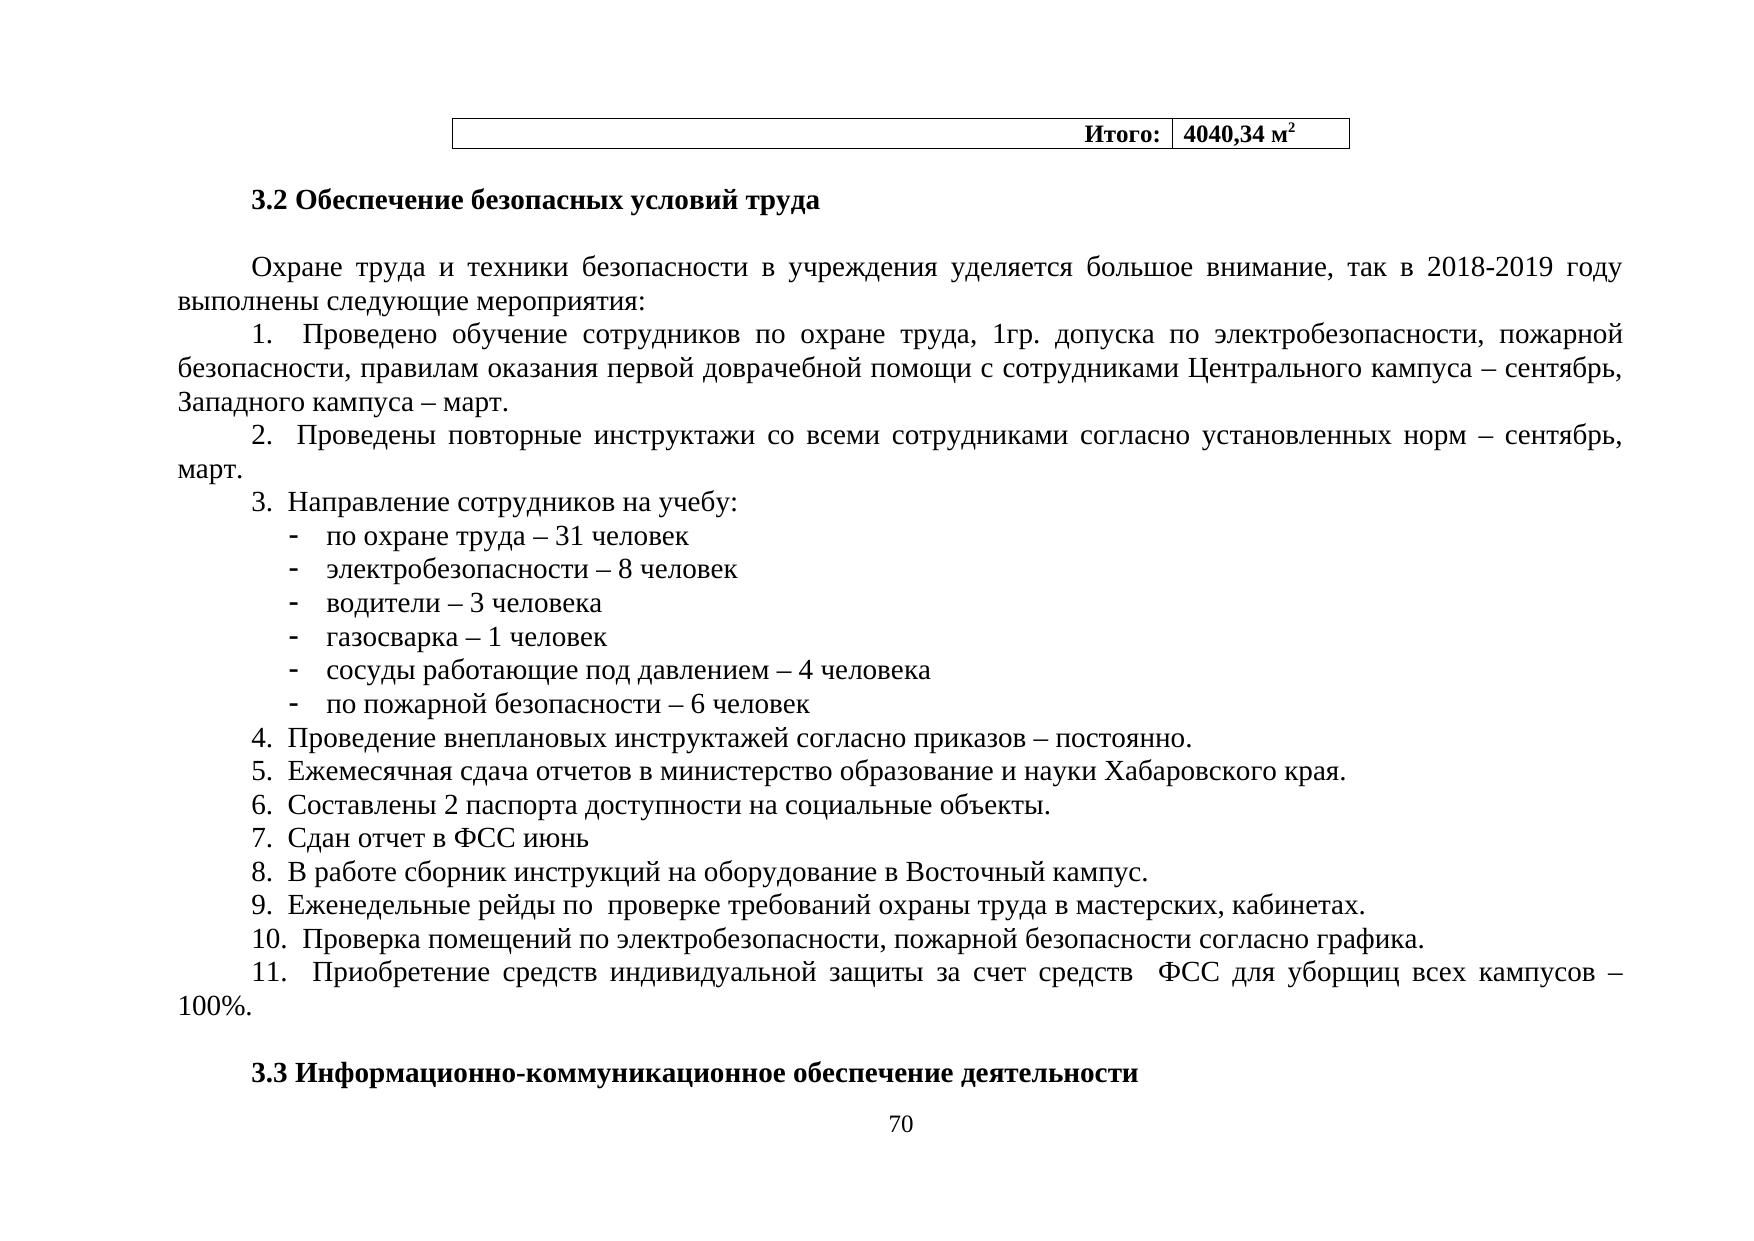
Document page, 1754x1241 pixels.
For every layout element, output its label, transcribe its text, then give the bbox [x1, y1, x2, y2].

text 1. Проведено обучение сотрудников по охране труда, 1гр. допуска по электробезопасности, пожарной безопасности, правилам оказания первой доврачебной помощи с сотрудниками Центрального кампуса – сентябрь, Западного кампуса – март. [177, 317, 1624, 417]
text 8. В работе сборник инструкций на оборудование в Восточный кампус. [177, 854, 1624, 887]
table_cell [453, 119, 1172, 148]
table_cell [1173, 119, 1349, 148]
text 3.2 Обеспечение безопасных условий труда [177, 182, 1624, 216]
list по пожарной безопасности – 6 человек [288, 686, 1624, 720]
text 7. Сдан отчет в ФСС июнь [177, 820, 1624, 854]
text 2. Проведены повторные инструктажи со всеми сотрудниками согласно установленных норм – сентябрь, март. [177, 417, 1624, 484]
list по охране труда – 31 человек [288, 518, 1624, 552]
text 5. Ежемесячная сдача отчетов в министерство образование и науки Хабаровского края. [177, 753, 1624, 787]
text 10. Проверка помещений по электробезопасности, пожарной безопасности согласно графика. [177, 921, 1624, 954]
text 6. Составлены 2 паспорта доступности на социальные объекты. [177, 787, 1624, 820]
text 11. Приобретение средств индивидуальной защиты за счет средств ФСС для уборщиц всех кампусов – 100%. [177, 954, 1624, 1022]
list газосварка – 1 человек [288, 619, 1624, 652]
text 9. Еженедельные рейды по проверке требований охраны труда в мастерских, кабинетах. [177, 887, 1624, 921]
text 3.3 Информационно-коммуникационное обеспечение деятельности [177, 1055, 1624, 1089]
text 3. Направление сотрудников на учебу: [177, 484, 1624, 518]
text 4. Проведение внеплановых инструктажей согласно приказов – постоянно. [177, 720, 1624, 753]
text Охране труда и техники безопасности в учреждения уделяется большое внимание, так в 2018-2019 году выполнены следующие мероприятия: [177, 249, 1624, 317]
list водители – 3 человека [288, 585, 1624, 619]
list сосуды работающие под давлением – 4 человека [288, 652, 1624, 686]
list электробезопасности – 8 человек [288, 552, 1624, 585]
